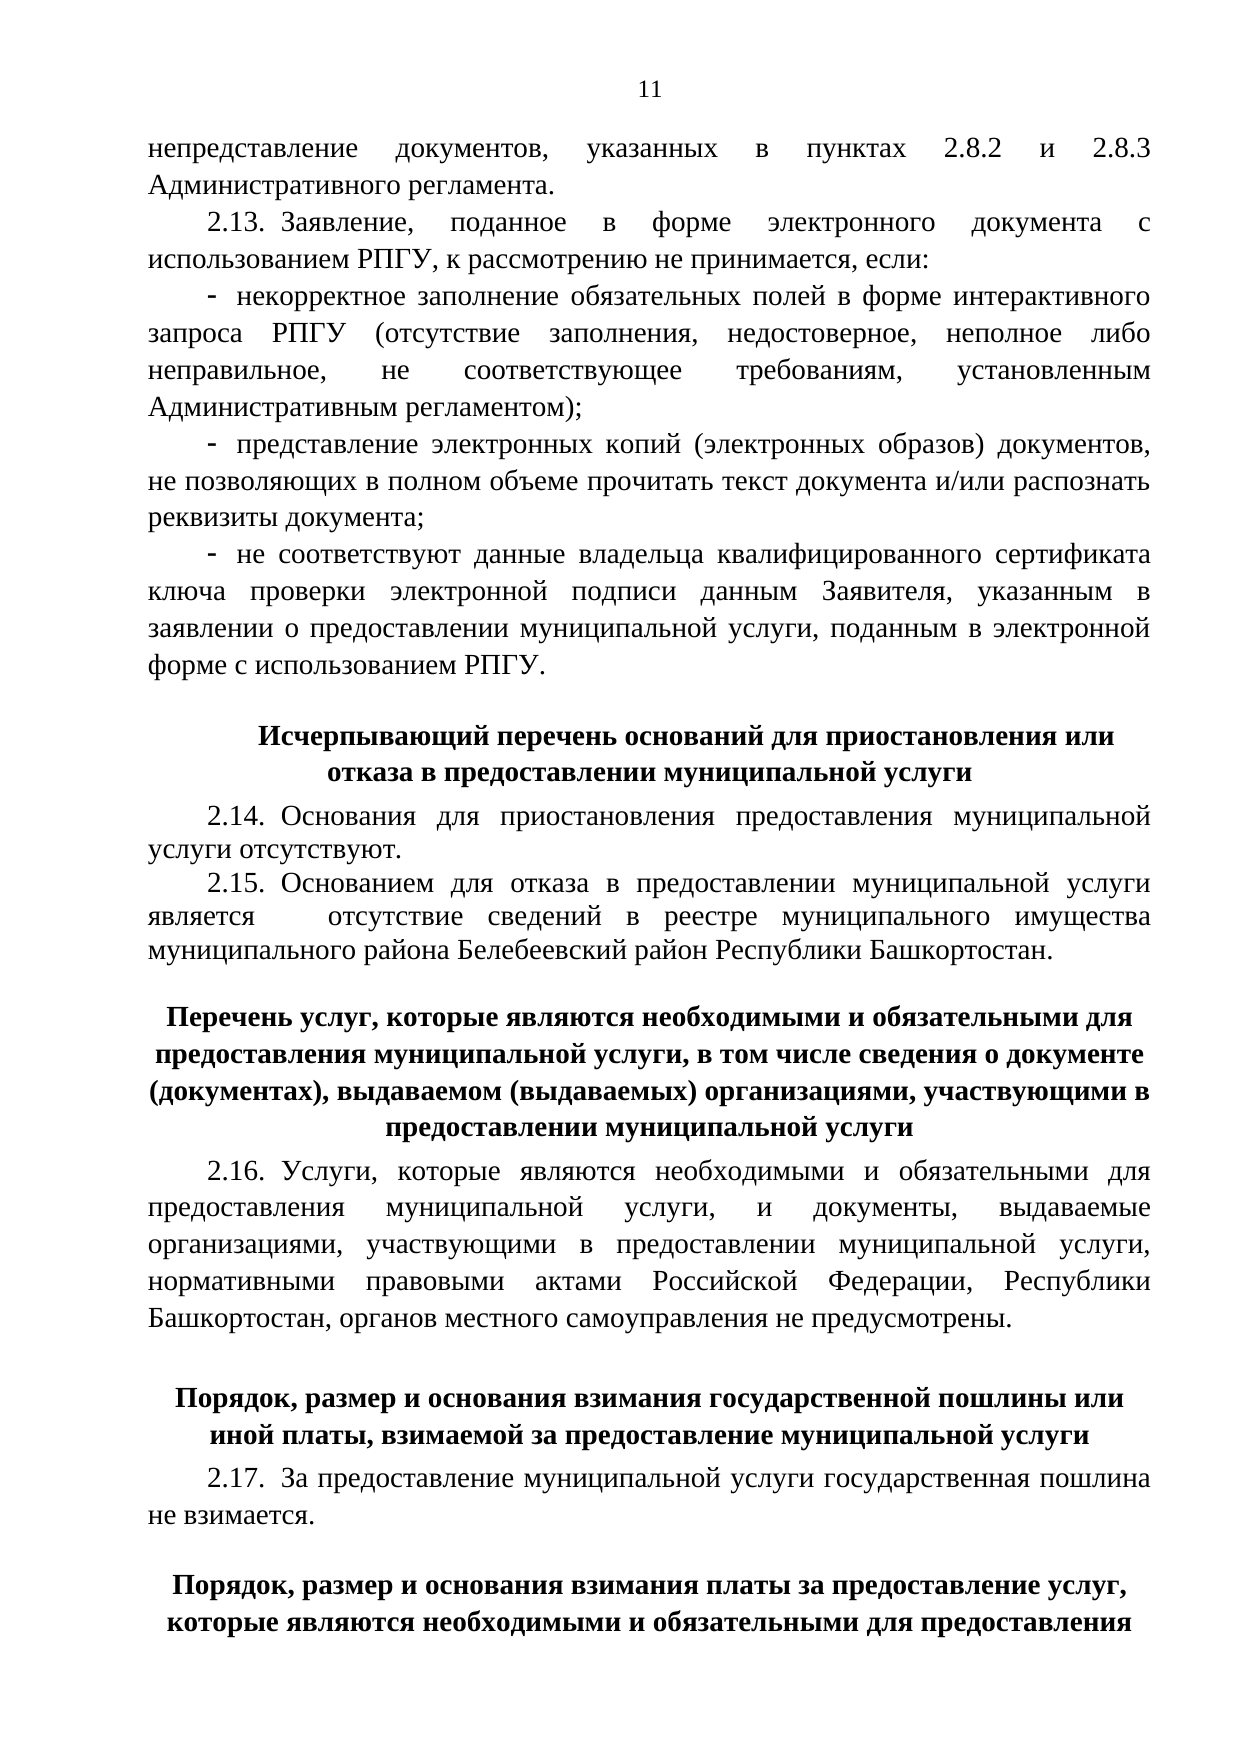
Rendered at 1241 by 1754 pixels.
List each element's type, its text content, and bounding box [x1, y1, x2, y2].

list Услуги, которые являются необходимыми и обязательными для предоставления муниципальной услуги, и документы, выдаваемые организациями, участвующими в предоставлении муниципальной услуги, нормативными правовыми актами Российской Федерации, Республики Башкортостан, органов местного самоуправления не предусмотрены. [148, 1153, 1152, 1334]
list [148, 131, 1152, 201]
list Основанием для отказа в предоставлении муниципальной услуги является отсутствие сведений в реестре муниципального имущества муниципального района Белебеевский район Республики Башкортостан. [148, 865, 1152, 965]
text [148, 1567, 1152, 1638]
list представление электронных копий (электронных образов) документов, не позволяющих в полном объеме прочитать текст документа и/или распознать реквизиты документа; [148, 426, 1152, 533]
list Основания для приостановления предоставления муниципальной услуги отсутствуют. [148, 798, 1152, 865]
text Перечень услуг, которые являются необходимыми и обязательными для предоставления муниципальной услуги, в том числе сведения о документе (документах), выдаваемом (выдаваемых) организациями, участвующими в предоставлении муниципальной услуги [148, 999, 1152, 1143]
text Порядок, размер и основания взимания государственной пошлины или иной платы, взимаемой за предоставление муниципальной услуги [148, 1380, 1152, 1451]
list Заявление, поданное в форме электронного документа с использованием РПГУ, к рассмотрению не принимается, если: [148, 204, 1152, 275]
text Исчерпывающий перечень оснований для приостановления или отказа в предоставлении муниципальной услуги [148, 718, 1152, 788]
list не соответствуют данные владельца квалифицированного сертификата ключа проверки электронной подписи данным Заявителя, указанным в заявлении о предоставлении муниципальной услуги, поданным в электронной форме с использованием РПГУ. [148, 536, 1152, 681]
list За предоставление муниципальной услуги государственная пошлина не взимается. [148, 1460, 1152, 1531]
list некорректное заполнение обязательных полей в форме интерактивного запроса РПГУ (отсутствие заполнения, недостоверное, неполное либо неправильное, не соответствующее требованиям, установленным Административным регламентом); [148, 278, 1152, 422]
